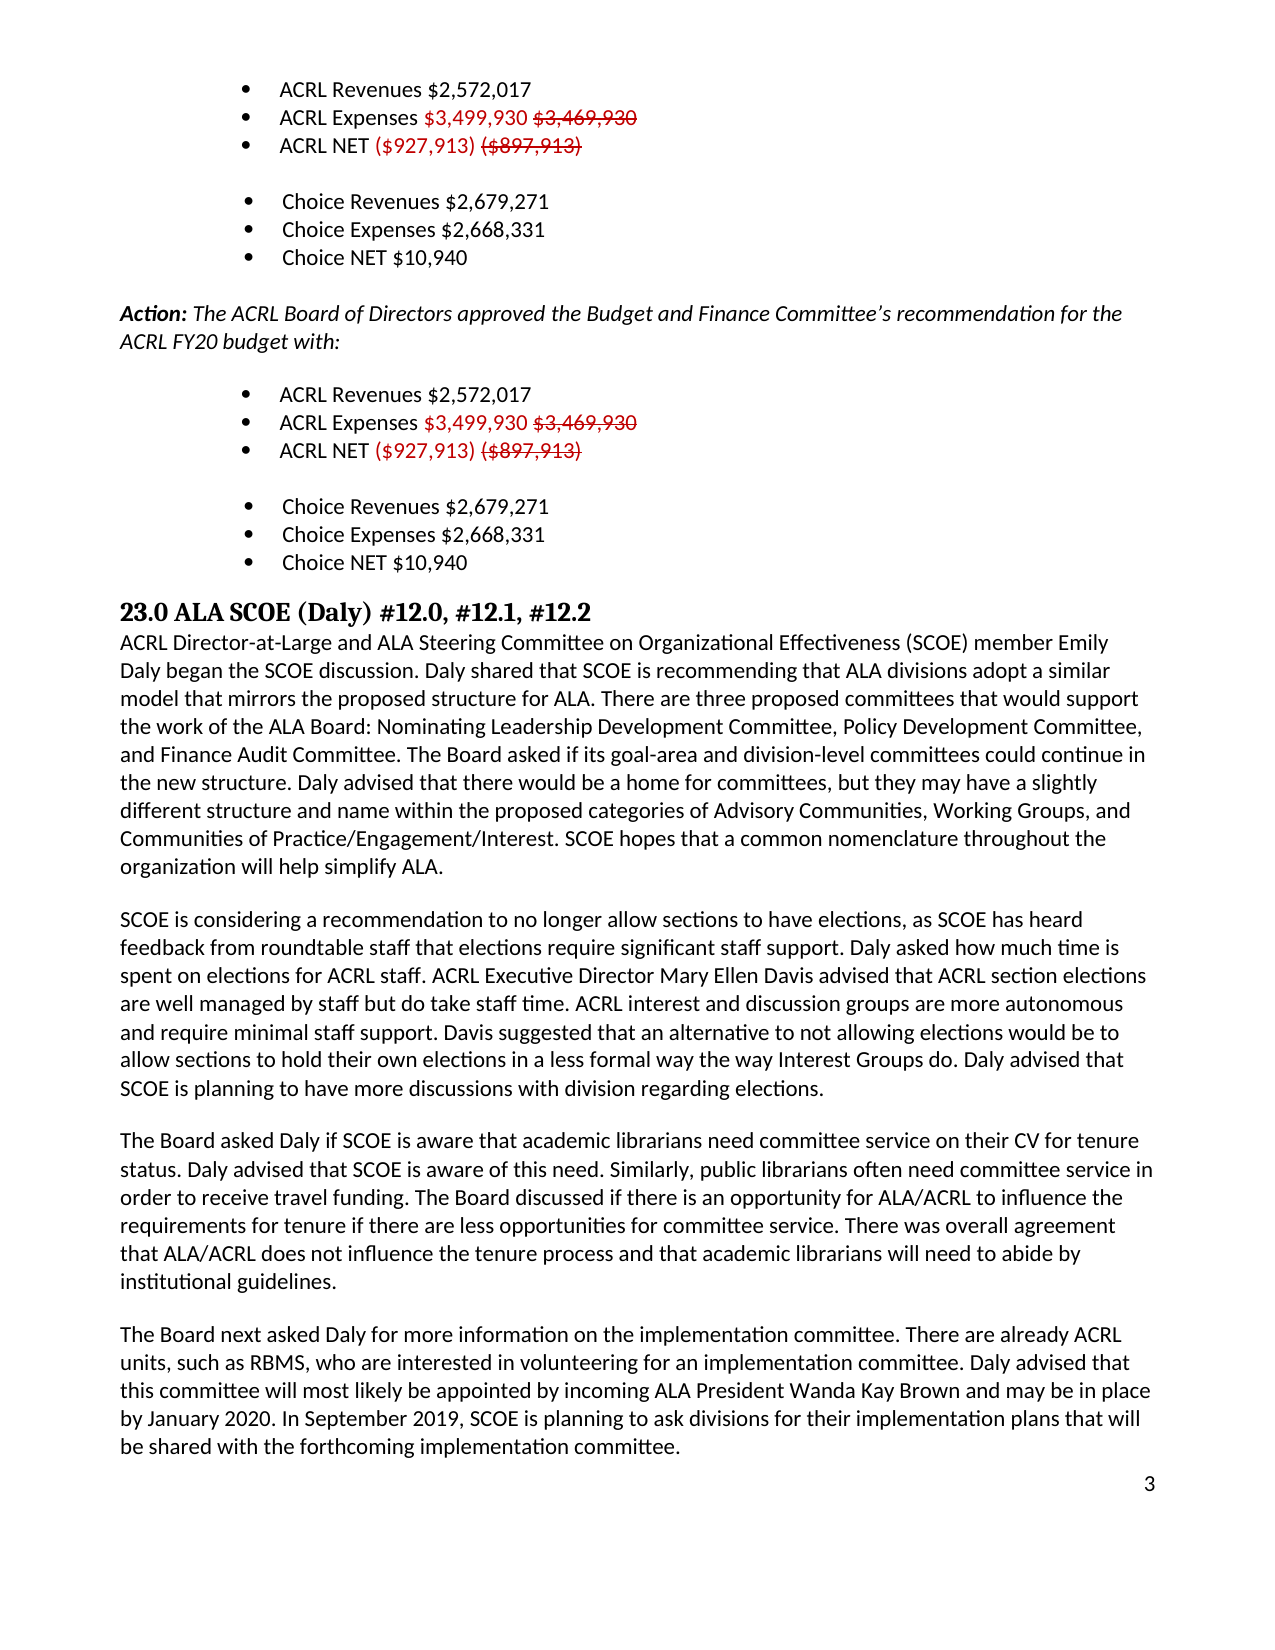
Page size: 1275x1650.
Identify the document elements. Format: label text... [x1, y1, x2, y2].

list ACRL Revenues $2,572,017 [242, 75, 1155, 103]
text Action: The ACRL Board of Directors approved the Budget and Finance Committee’s recommendation for the ACRL FY20 budget with: [120, 299, 1155, 355]
text ACRL Director-at-Large and ALA Steering Committee on Organizational Effectiveness (SCOE) member Emily Daly began the SCOE discussion. Daly shared that SCOE is recommending that ALA divisions adopt a similar model that mirrors the proposed structure for ALA. There are three proposed committees that would support the work of the ALA Board: Nominating Leadership Development Committee, Policy Development Committee, and Finance Audit Committee. The Board asked if its goal-area and division-level committees could continue in the new structure. Daly advised that there would be a home for committees, but they may have a slightly different structure and name within the proposed categories of Advisory Communities, Working Groups, and Communities of Practice/Engagement/Interest. SCOE hopes that a common nomenclature throughout the organization will help simplify ALA. [120, 628, 1155, 881]
list Choice Revenues $2,679,271 [244, 492, 1155, 520]
list Choice NET $10,940 [244, 548, 1155, 576]
list ACRL Expenses $3,499,930 $3,469,930 [242, 408, 1155, 436]
list ACRL Revenues $2,572,017 [242, 380, 1155, 408]
list ACRL NET ($927,913) ($897,913) [242, 436, 1155, 464]
text The Board asked Daly if SCOE is aware that academic librarians need committee service on their CV for tenure status. Daly advised that SCOE is aware of this need. Similarly, public librarians often need committee service in order to receive travel funding. The Board discussed if there is an opportunity for ALA/ACRL to influence the requirements for tenure if there are less opportunities for committee service. There was overall agreement that ALA/ACRL does not influence the tenure process and that academic librarians will need to abide by institutional guidelines. [120, 1127, 1155, 1295]
list Choice Expenses $2,668,331 [244, 215, 1155, 243]
list Choice Revenues $2,679,271 [244, 187, 1155, 215]
list Choice Expenses $2,668,331 [244, 520, 1155, 548]
list ACRL NET ($927,913) ($897,913) [242, 131, 1155, 159]
list Choice NET $10,940 [244, 243, 1155, 299]
subtitle 23.0 ALA SCOE (Daly) #12.0, #12.1, #12.2 [120, 597, 1155, 628]
list ACRL Expenses $3,499,930 $3,469,930 [242, 103, 1155, 131]
text SCOE is considering a recommendation to no longer allow sections to have elections, as SCOE has heard feedback from roundtable staff that elections require significant staff support. Daly asked how much time is spent on elections for ACRL staff. ACRL Executive Director Mary Ellen Davis advised that ACRL section elections are well managed by staff but do take staff time. ACRL interest and discussion groups are more autonomous and require minimal staff support. Davis suggested that an alternative to not allowing elections would be to allow sections to hold their own elections in a less formal way the way Interest Groups do. Daly advised that SCOE is planning to have more discussions with division regarding elections. [120, 906, 1155, 1102]
text The Board next asked Daly for more information on the implementation committee. There are already ACRL units, such as RBMS, who are interested in volunteering for an implementation committee. Daly advised that this committee will most likely be appointed by incoming ALA President Wanda Kay Brown and may be in place by January 2020. In September 2019, SCOE is planning to ask divisions for their implementation plans that will be shared with the forthcoming implementation committee. [120, 1320, 1155, 1460]
